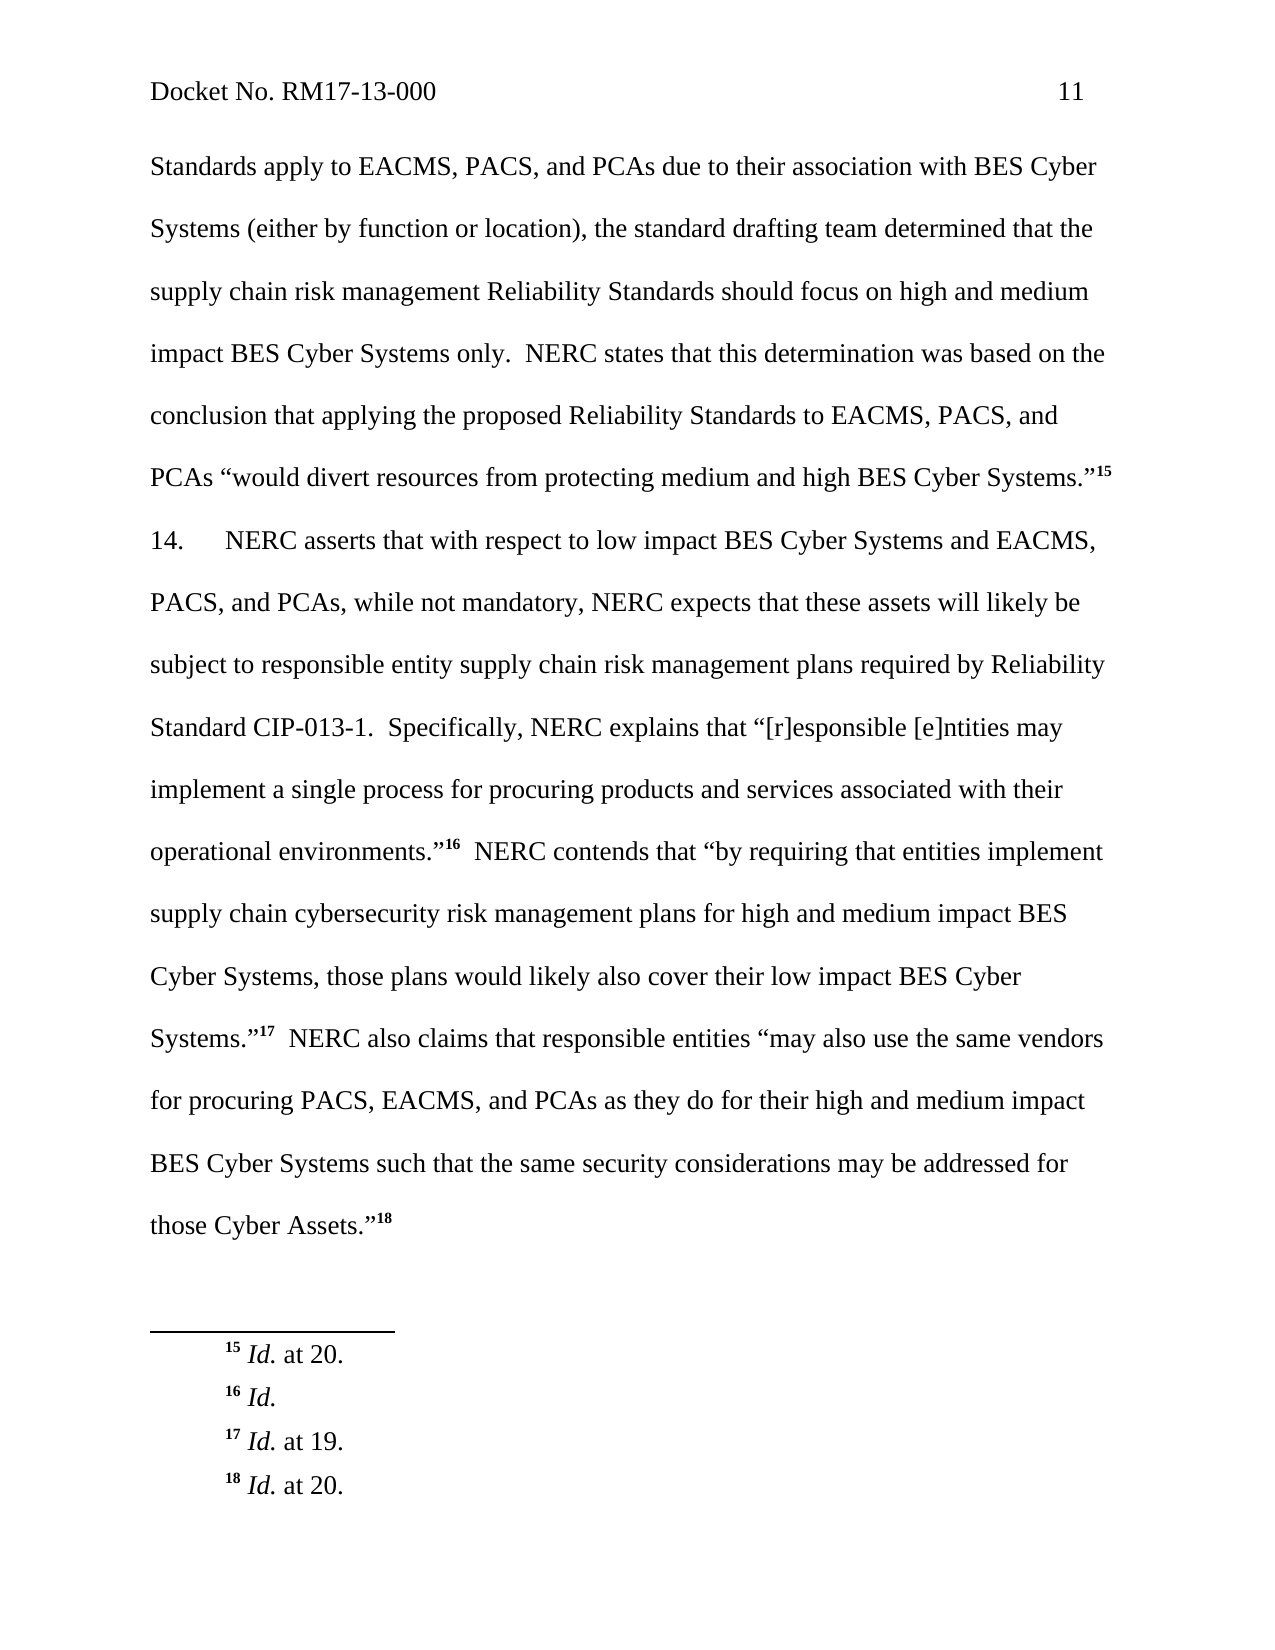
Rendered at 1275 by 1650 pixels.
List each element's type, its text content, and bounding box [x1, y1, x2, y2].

text NERC asserts that with respect to low impact BES Cyber Systems and EACMS, PACS, and PCAs, while not mandatory, NERC expects that these assets will likely be subject to responsible entity supply chain risk management plans required by Reliability Standard CIP-013-1. Specifically, NERC explains that “[r]esponsible [e]ntities may implement a single process for procuring products and services associated with their operational environments.” NERC contends that “by requiring that entities implement supply chain cybersecurity risk management plans for high and medium impact BES Cyber Systems, those plans would likely also cover their low impact BES Cyber Systems.” NERC also claims that responsible entities “may also use the same vendors for procuring PACS, EACMS, and PCAs as they do for their high and medium impact BES Cyber Systems such that the same security considerations may be addressed for those Cyber Assets.” [150, 524, 1125, 1240]
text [150, 150, 1125, 493]
